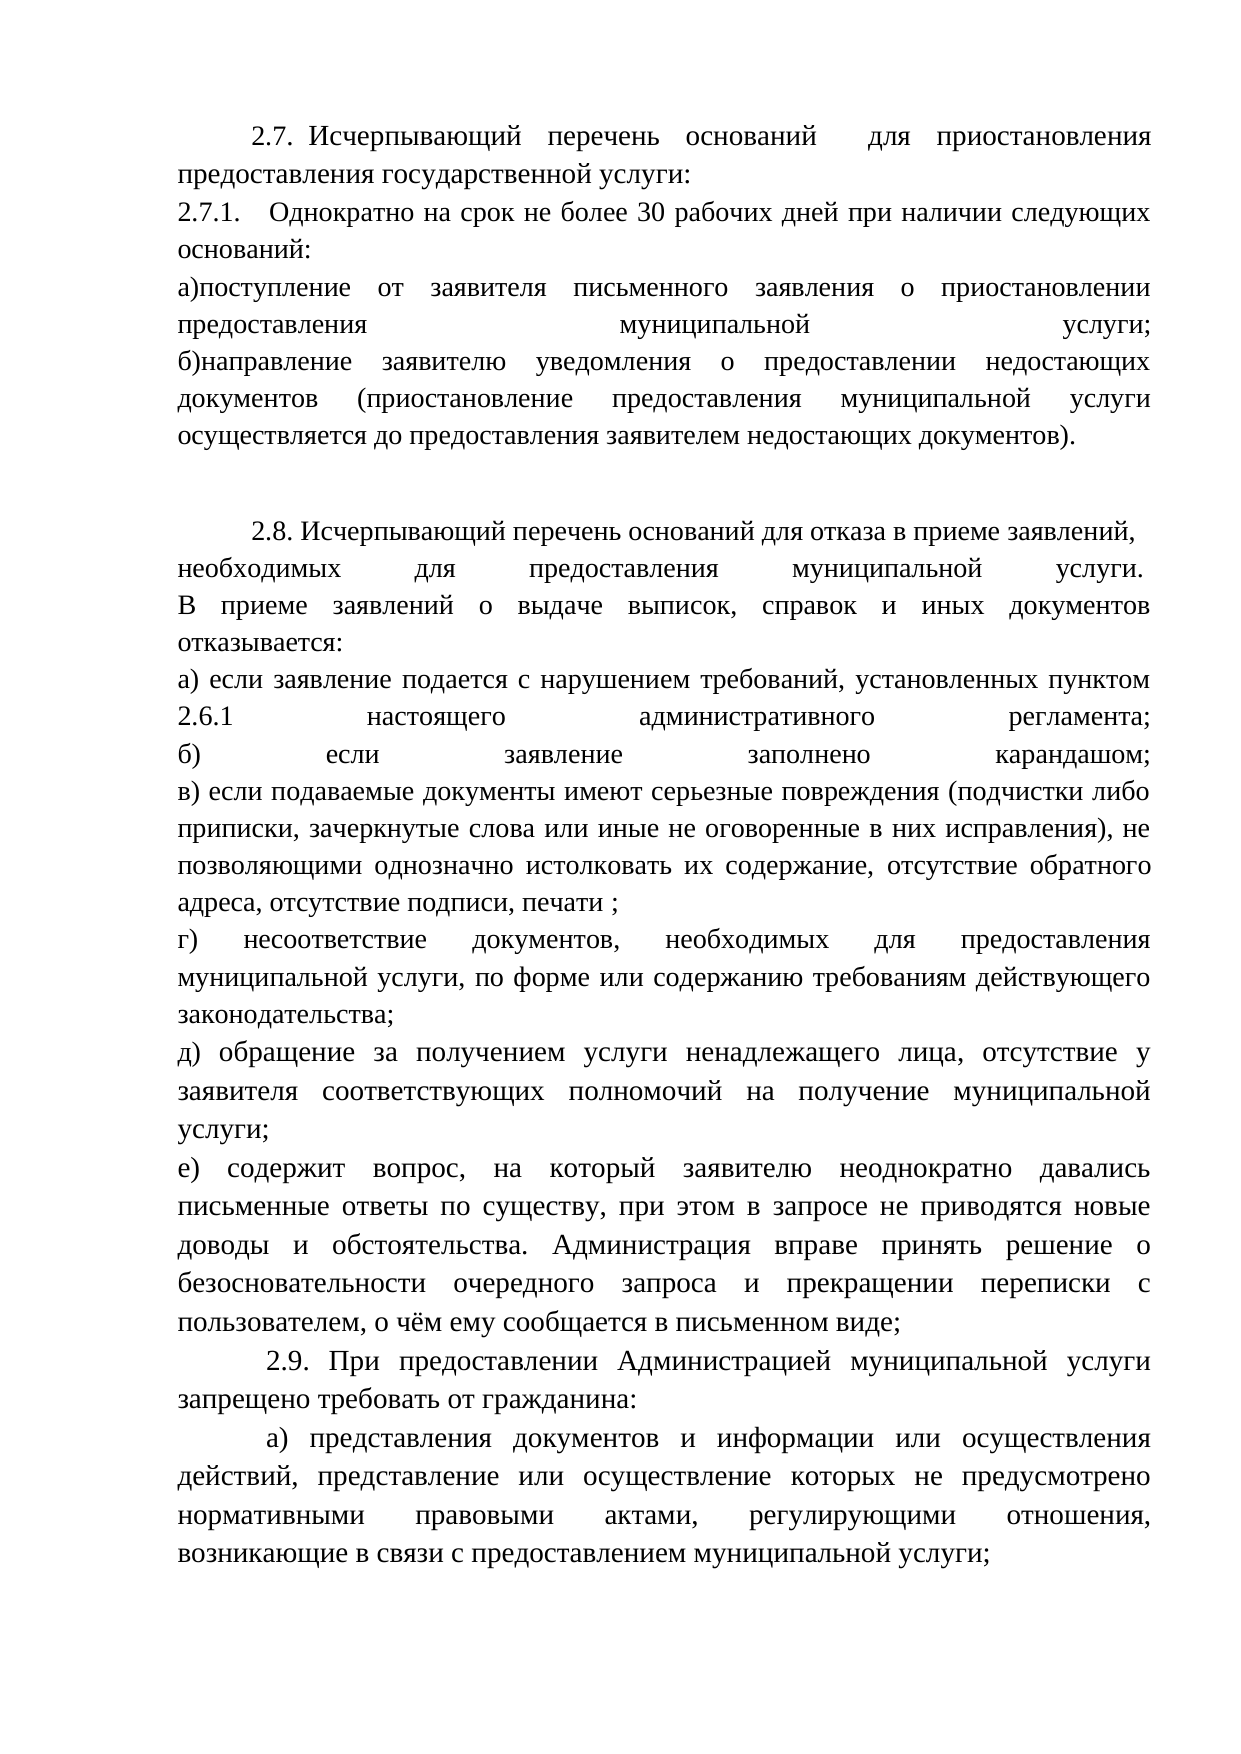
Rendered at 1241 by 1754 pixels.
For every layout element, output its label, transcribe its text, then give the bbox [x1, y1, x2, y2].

text необходимых для предоставления муниципальной услуги. В приеме заявлений о выдаче выписок, справок и иных документов отказывается: а) если заявление подается с нарушением требований, установленных пунктом 2.6.1 настоящего административного регламента; б) если заявление заполнено карандашом; в) если подаваемые документы имеют серьезные повреждения (подчистки либо приписки, зачеркнутые слова или иные не оговоренные в них исправления), не позволяющими однозначно истолковать их содержание, отсутствие обратного адреса, отсутствие подписи, печати ; [177, 551, 1152, 918]
text г) несоответствие документов, необходимых для предоставления муниципальной услуги, по форме или содержанию требованиям действующего законодательства; д) обращение за получением услуги ненадлежащего лица, отсутствие у заявителя соответствующих полномочий на получение муниципальной услуги; [177, 1106, 1152, 1145]
text а) представления документов и информации или осуществления действий, представление или осуществление которых не предусмотрено нормативными правовыми актами, регулирующими отношения, возникающие в связи с предоставлением муниципальной услуги; [177, 1420, 1152, 1569]
text е) содержит вопрос, на который заявителю неоднократно давались письменные ответы по существу, при этом в запросе не приводятся новые доводы и обстоятельства. Администрация вправе принять решение о безосновательности очередного запроса и прекращении переписки с пользователем, о чём ему сообщается в письменном виде; [177, 1299, 1152, 1338]
text 2.7. Исчерпывающий перечень оснований для приостановления предоставления государственной услуги: [177, 118, 1152, 190]
text 2.7.1. Однократно на срок не более 30 рабочих дней при наличии следующих оснований: а)поступление от заявителя письменного заявления о приостановлении предоставления муниципальной услуги; б)направление заявителю уведомления о предоставлении недостающих документов (приостановление предоставления муниципальной услуги осуществляется до предоставления заявителем недостающих документов). [177, 195, 1152, 451]
text 2.9. При предоставлении Администрацией муниципальной услуги запрещено требовать от гражданина: [177, 1343, 1152, 1415]
text г) несоответствие документов, необходимых для предоставления муниципальной услуги, по форме или содержанию требованиям действующего законодательства; д) обращение за получением услуги ненадлежащего лица, отсутствие у заявителя соответствующих полномочий на получение муниципальной услуги; [177, 923, 1152, 1073]
text 2.8. Исчерпывающий перечень оснований для отказа в приеме заявлений, [251, 513, 1152, 546]
